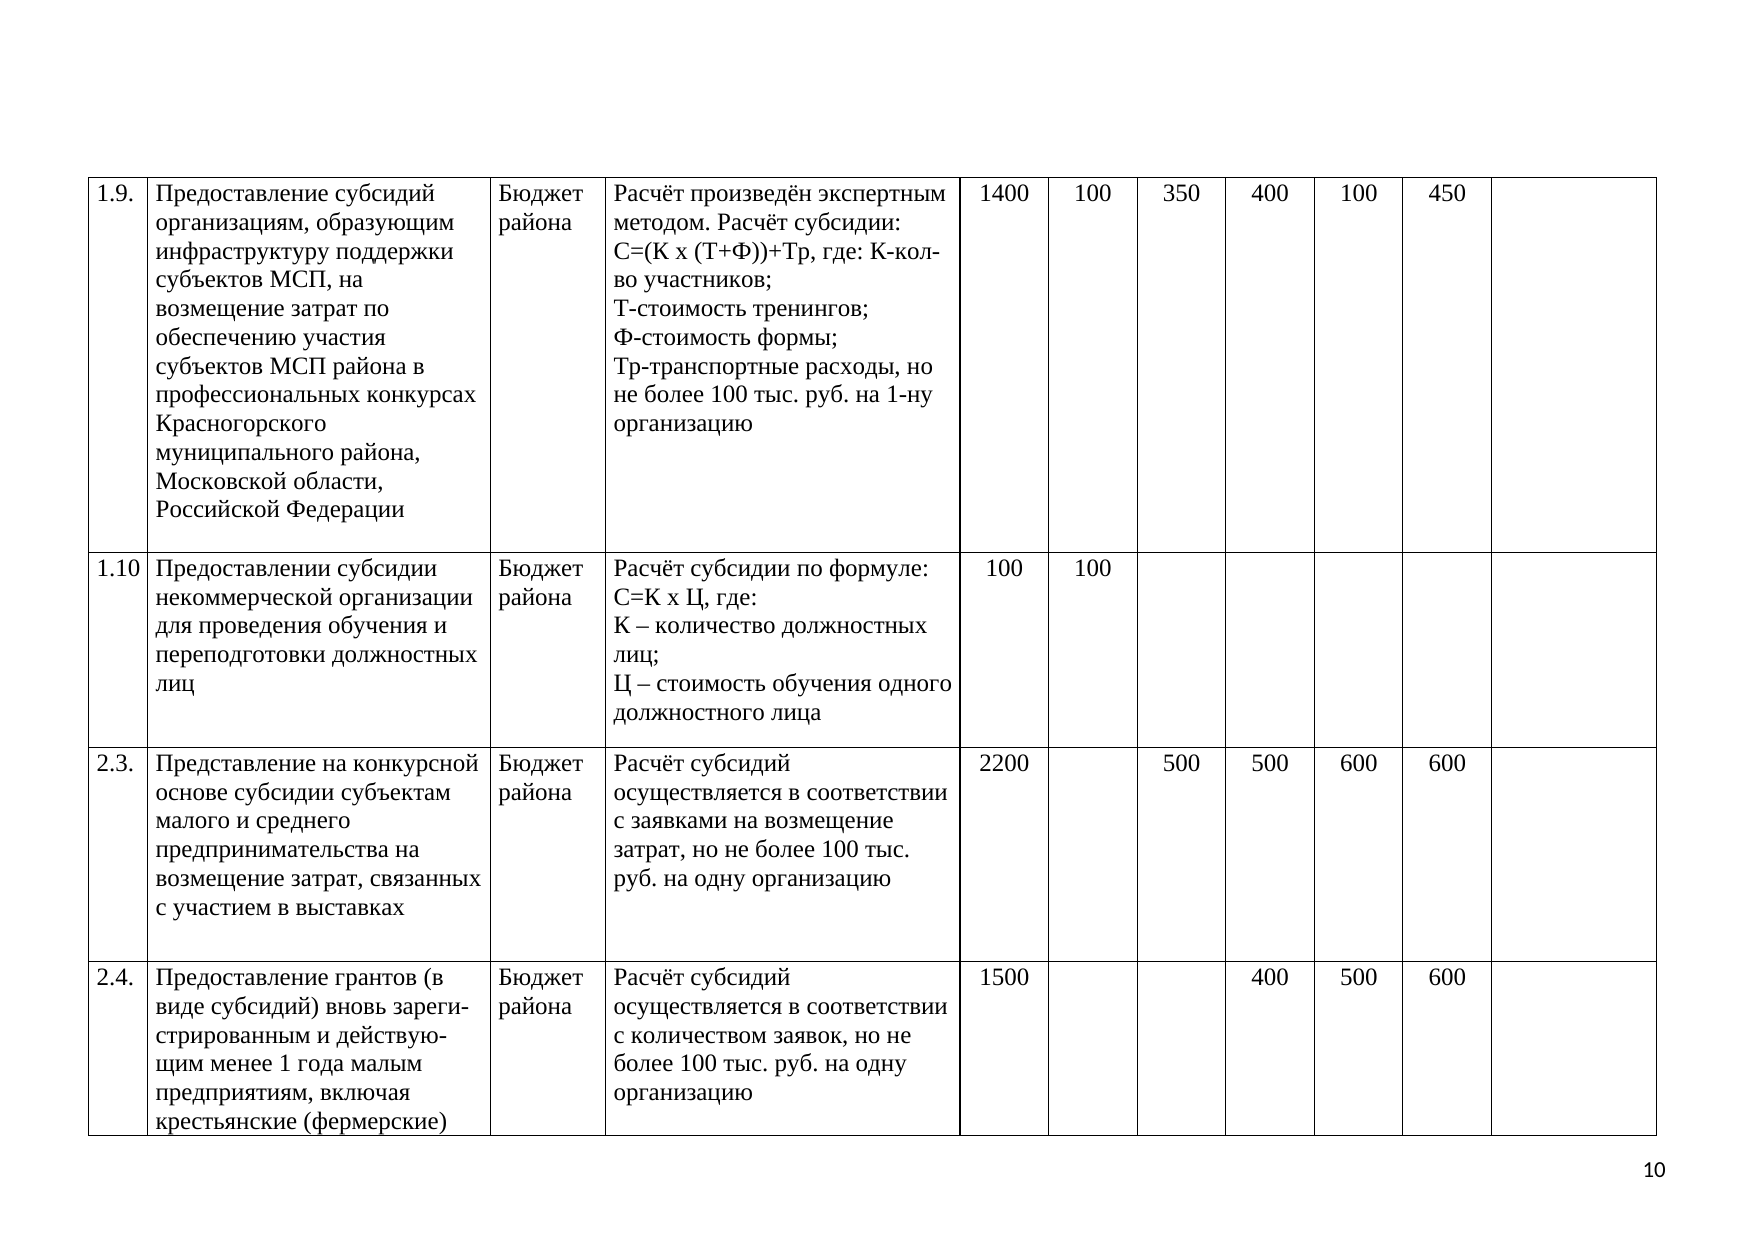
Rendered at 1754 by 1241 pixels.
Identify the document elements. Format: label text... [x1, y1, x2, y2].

table_cell 100 [1049, 553, 1137, 747]
table_cell [1049, 962, 1137, 1135]
table_cell [1492, 178, 1656, 552]
table_cell Расчёт субсидий осуществляется в соответствии с заявками на возмещение затрат, но не более 100 тыс. руб. на одну организацию [606, 748, 959, 961]
table_cell 100 [1049, 178, 1137, 552]
table_cell Предоставление субсидий организациям, образующим инфраструктуру поддержки субъектов МСП, на возмещение затрат по обеспечению участия субъектов МСП района в профессиональных конкурсах Красногорского муниципального района, Московской области, Российской Федерации [148, 178, 490, 552]
table_cell 500 [1138, 748, 1225, 961]
table_cell [1138, 962, 1225, 1135]
table_cell 350 [1138, 178, 1225, 552]
table_cell 2200 [961, 748, 1048, 961]
table_cell Бюджет района [491, 178, 605, 552]
table_cell [1138, 553, 1225, 747]
table_cell Расчёт произведён экспертным методом. Расчёт субсидии: С=(К х (Т+Ф))+Тр, где: К-кол-во участников; Т-стоимость тренингов; Ф-стоимость формы; Тр-транспортные расходы, но не более 100 тыс. руб. на 1-ну организацию [606, 178, 959, 552]
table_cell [148, 962, 490, 1135]
table_cell 600 [1315, 748, 1402, 961]
table_cell Бюджет района [491, 748, 605, 961]
table_cell [1492, 553, 1656, 747]
table_cell 1500 [961, 962, 1048, 1135]
table_cell Предоставлении субсидии некоммерческой организации для проведения обучения и переподготовки должностных лиц [148, 553, 490, 747]
table_cell 450 [1403, 178, 1491, 552]
table_cell [1492, 748, 1656, 961]
table_cell 400 [1226, 178, 1314, 552]
table_cell 100 [961, 553, 1048, 747]
table_cell 1.10 [89, 553, 147, 747]
table_cell [1315, 553, 1402, 747]
table_cell [1492, 962, 1656, 1135]
table_cell 500 [1315, 962, 1402, 1135]
table_cell [1403, 553, 1491, 747]
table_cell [606, 962, 959, 1135]
table_cell 400 [1226, 962, 1314, 1135]
table_cell Представление на конкурсной основе субсидии субъектам малого и среднего предпринимательства на возмещение затрат, связанных с участием в выставках [148, 748, 490, 961]
table_cell 2.4. [89, 962, 147, 1135]
table_cell 1.9. [89, 178, 147, 552]
table_cell 1400 [961, 178, 1048, 552]
table_cell Расчёт субсидии по формуле: С=К х Ц, где: К – количество должностных лиц; Ц – стоимость обучения одного должностного лица [606, 553, 959, 747]
table_cell Бюджет района [491, 962, 605, 1135]
table_cell 500 [1226, 748, 1314, 961]
table_cell [1226, 553, 1314, 747]
table_cell 2.3. [89, 748, 147, 961]
table_cell 600 [1403, 962, 1491, 1135]
table_cell Бюджет района [491, 553, 605, 747]
table_cell 100 [1315, 178, 1402, 552]
table_cell [1049, 748, 1137, 961]
table_cell 600 [1403, 748, 1491, 961]
